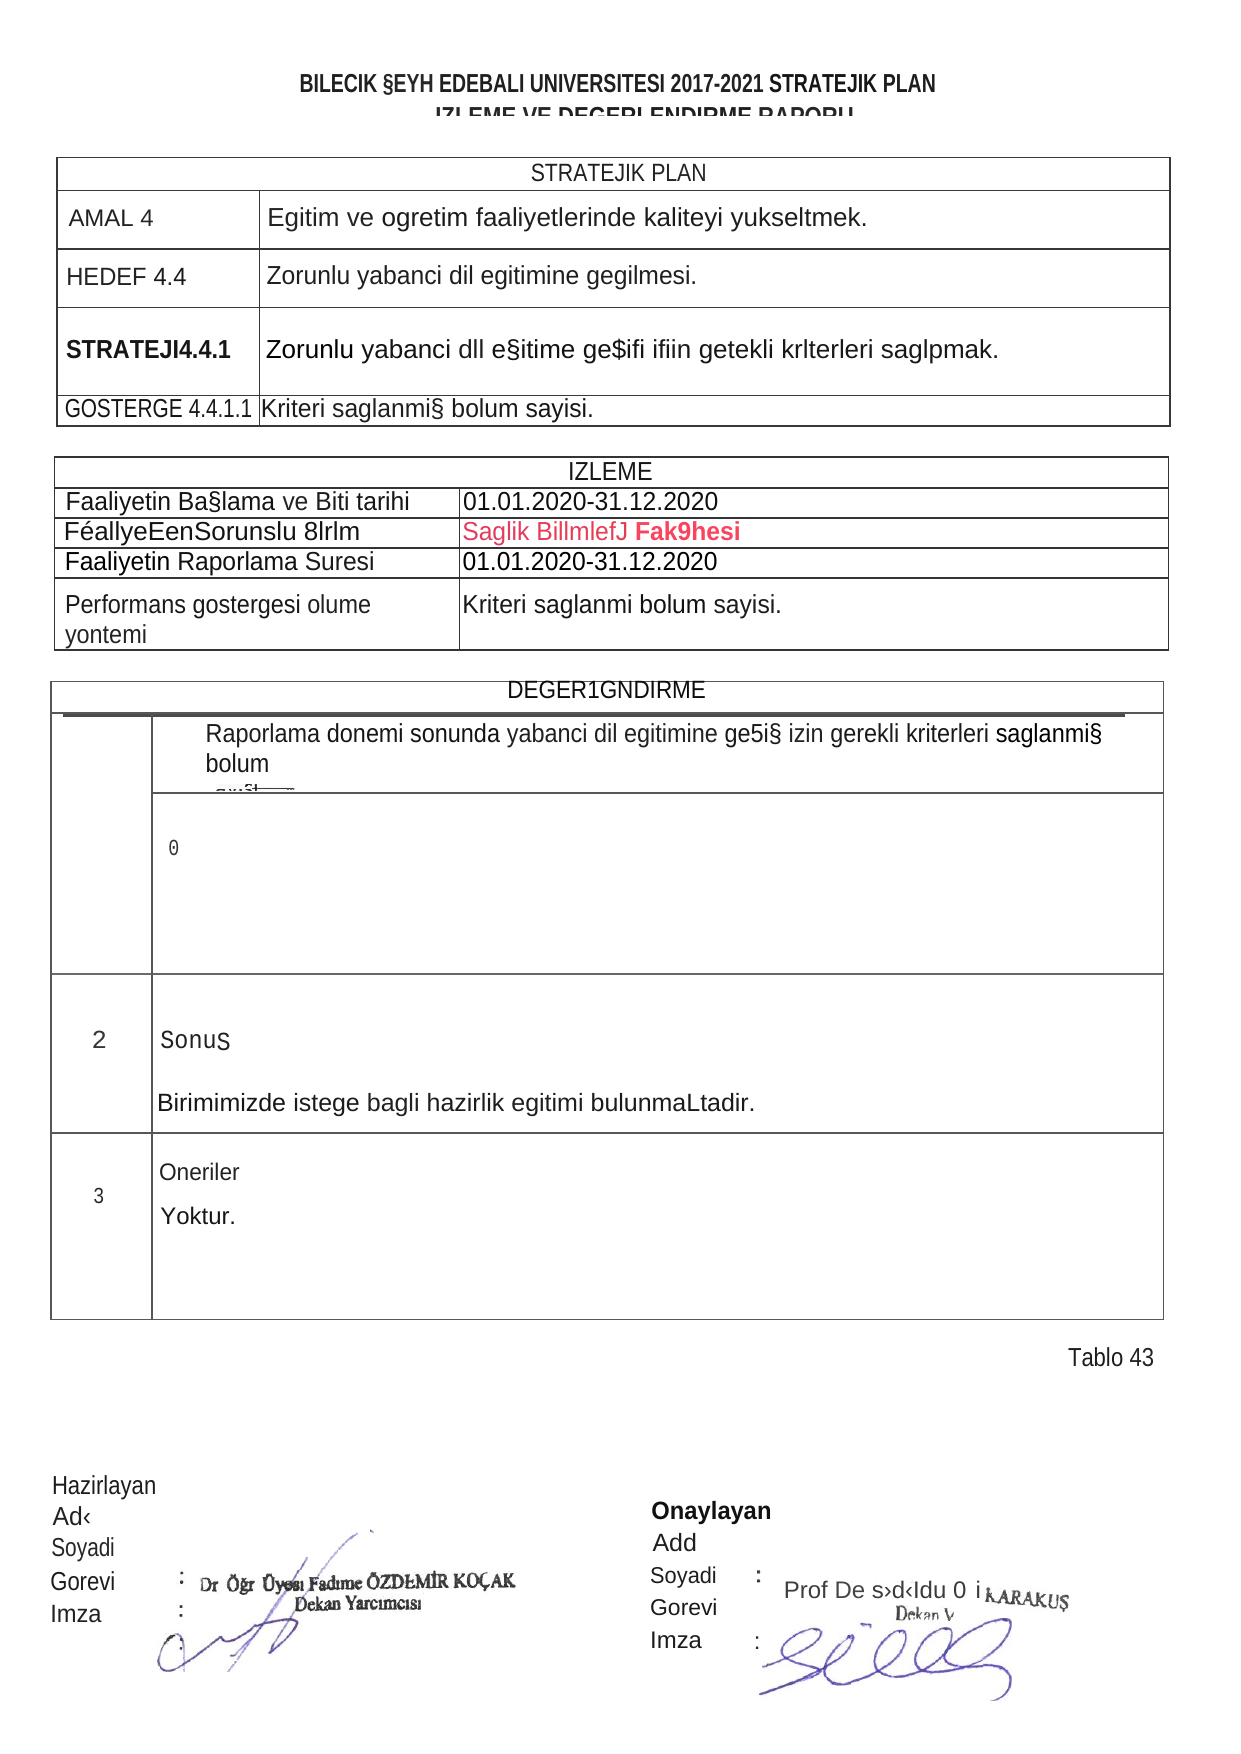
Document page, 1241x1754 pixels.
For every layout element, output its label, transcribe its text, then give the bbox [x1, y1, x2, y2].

table_cell HEDEF 4.4 [58, 250, 259, 307]
table_cell Faaliyetin Ba§lama ve Biti tarihi [55, 489, 459, 517]
table_cell AMAL 4 [58, 191, 259, 248]
table_header STRATEJIK PLAN [58, 158, 1169, 189]
table_cell Egitim ve ogretim faaliyetlerinde kaliteyi yukseltmek. [260, 191, 1169, 248]
picture [216, 784, 295, 791]
table_cell Zorunlu yabanci dll e§itime ge$ifi ifiin getekli krlterleri saglpmak. [260, 308, 1169, 394]
text Add Soyadi Gorevi Imza [650, 1528, 719, 1653]
table_cell STRATEJI4.4.1 [58, 308, 259, 394]
table_cell FéallyeEenSorunslu 8lrlm [55, 519, 459, 547]
table_cell Raporlama donemi sonunda yabanci dil egitimine ge5i§ izin gerekli kriterleri saglanmi§ bolum [153, 714, 1163, 792]
table_cell 0 [153, 794, 1163, 973]
table_cell Performans gostergesi olume yontemi [55, 579, 459, 649]
picture [157, 1529, 516, 1672]
subtitle Tablo 43 [35, 1342, 1154, 1372]
table_cell 2 [52, 975, 151, 1132]
table_header DEGER1GNDIRME [52, 682, 1163, 712]
table_cell 3 [52, 1134, 151, 1319]
table_cell Oneriler Yoktur. [153, 1134, 1163, 1319]
text Hazirlayan Ad‹ [52, 1470, 163, 1531]
table_cell GOSTERGE 4.4.1.1 [58, 396, 259, 425]
table_cell 01.01.2020-31.12.2020 [460, 489, 1168, 517]
table_cell Faaliyetin Raporlama Suresi [55, 549, 459, 577]
table_cell [52, 714, 151, 973]
table_cell Zorunlu yabanci dil egitimine gegilmesi. [260, 250, 1169, 307]
table_cell 01.01.2020-31.12.2020 [460, 549, 1168, 577]
text Soyadi Gorevi Imza [50, 1532, 117, 1627]
picture [757, 1570, 1069, 1701]
table_cell Kriteri saglanmi bolum sayisi. [460, 579, 1168, 649]
table_cell Kriteri saglanmi§ bolum sayisi. [260, 396, 1169, 425]
subtitle Onaylayan [651, 1496, 1190, 1525]
table_cell SonuS Birimimizde istege bagli hazirlik egitimi bulunmaLtadir. [153, 975, 1163, 1132]
table_header IZLEME [55, 458, 1168, 487]
table_cell Saglik BillmlefJ Fak9hesi [460, 519, 1168, 547]
